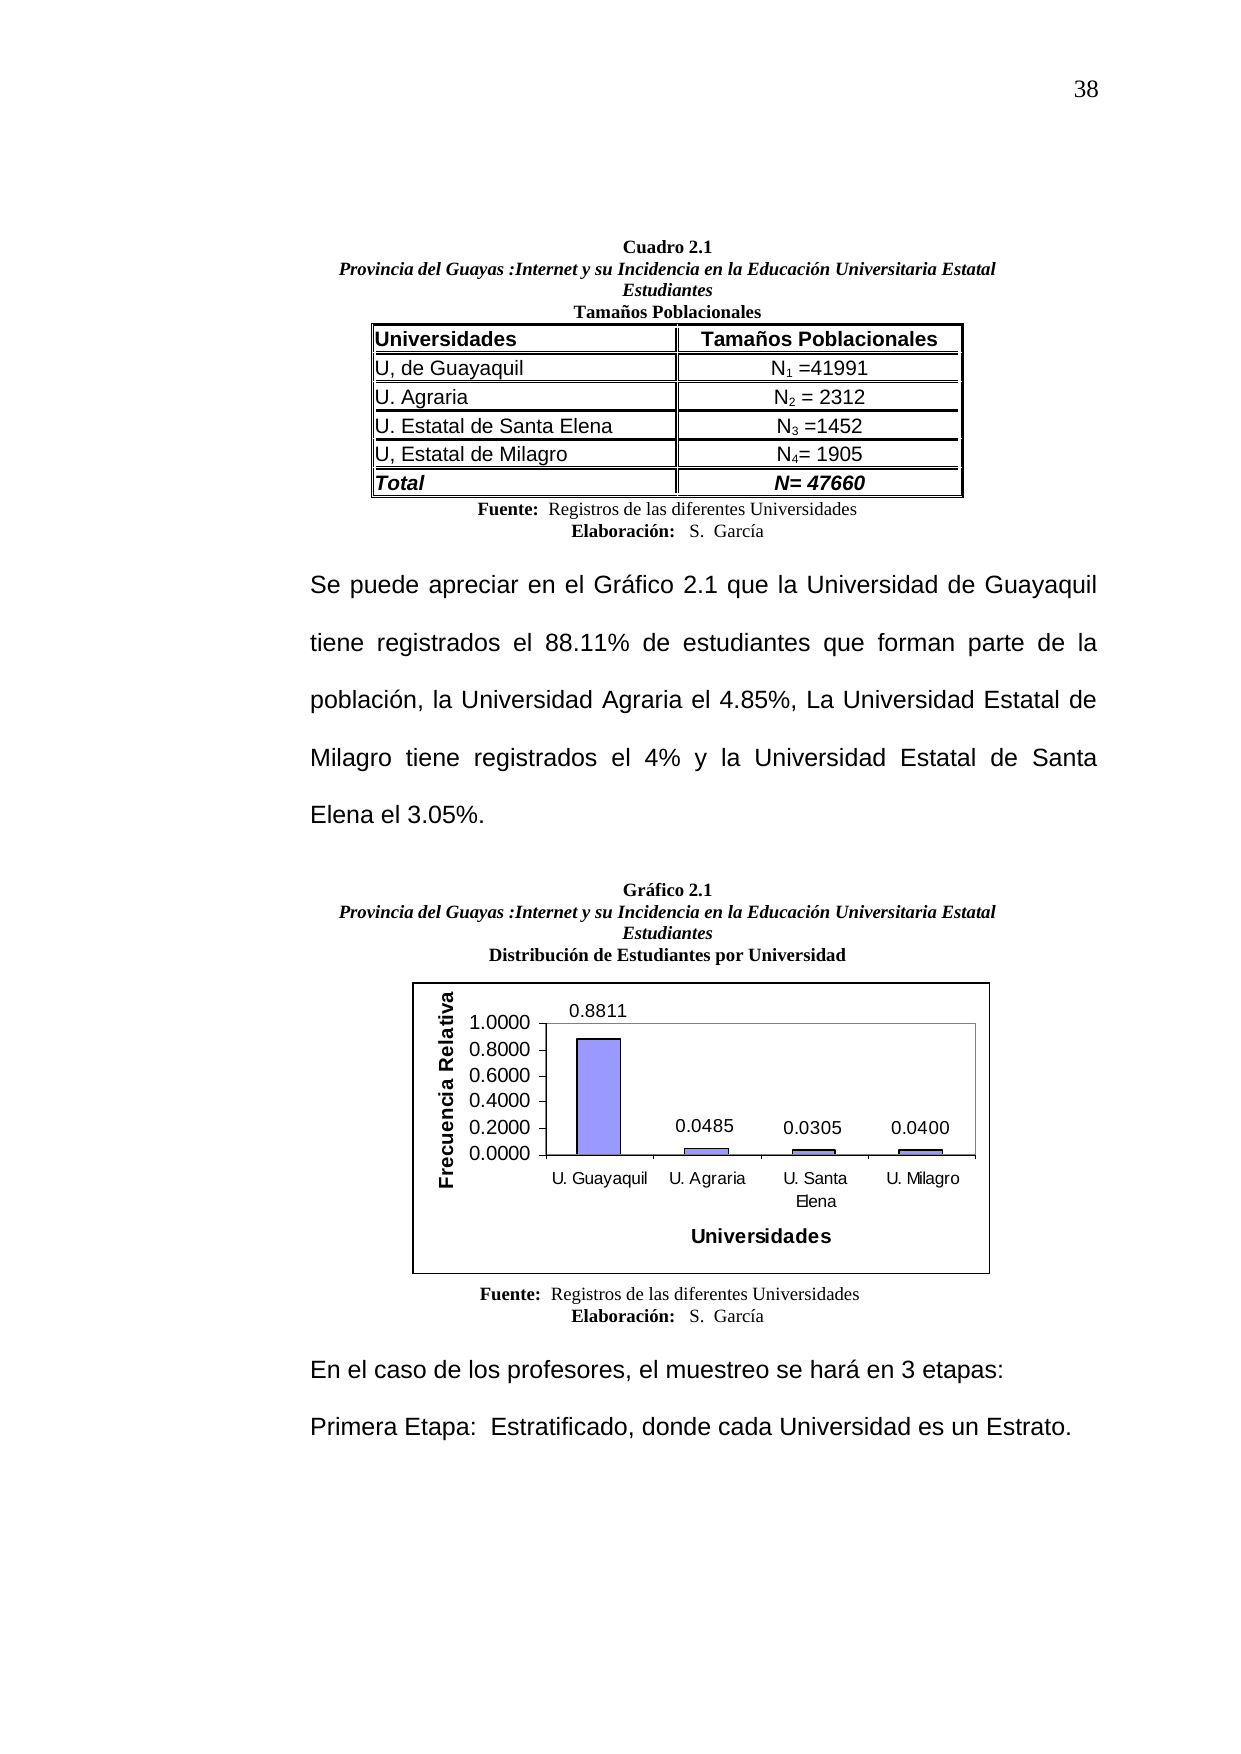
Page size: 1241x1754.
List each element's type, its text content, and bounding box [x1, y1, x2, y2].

table_cell N= 47660 [677, 466, 961, 495]
subtitle Elaboración: S. García [236, 1304, 1098, 1326]
subtitle Provincia del Guayas :Internet y su Incidencia en la Educación Universitaria Estatal [236, 901, 1098, 922]
text En el caso de los profesores, el muestreo se hará en 3 etapas: [236, 1355, 1098, 1383]
table_cell N4= 1905 [679, 438, 962, 466]
subtitle Estudiantes [236, 922, 1098, 944]
text Tamaños Poblacionales [236, 301, 1098, 322]
subtitle Gráfico 2.1 [236, 879, 1098, 901]
table_header Tamaños Poblacionales [677, 325, 961, 351]
text Fuente: Registros de las diferentes Universidades [236, 965, 1098, 1304]
table_cell U. Agraria [374, 380, 676, 409]
table_cell Total [374, 466, 677, 495]
table_cell U, Estatal de Milagro [373, 438, 675, 466]
table_cell U, de Guayaquil [374, 351, 676, 380]
table_cell U. Estatal de Santa Elena [374, 409, 675, 437]
text Primera Etapa: Estratificado, donde cada Universidad es un Estrato. [236, 1412, 1098, 1441]
table_cell N1 =41991 [679, 351, 961, 380]
subtitle Elaboración: S. García [236, 520, 1098, 541]
table_cell N2 = 2312 [679, 380, 961, 409]
subtitle Distribución de Estudiantes por Universidad [236, 944, 1098, 965]
table_header Universidades [374, 326, 677, 351]
subtitle Cuadro 2.1 [236, 236, 1098, 258]
subtitle Estudiantes [236, 279, 1098, 301]
text Fuente: Registros de las diferentes Universidades [236, 498, 1098, 520]
subtitle Provincia del Guayas :Internet y su Incidencia en la Educación Universitaria Estatal [236, 258, 1098, 279]
table_cell N3 =1452 [679, 409, 961, 437]
text Se puede apreciar en el Gráfico 2.1 que la Universidad de Guayaquil tiene registrados el 88.11% de estudiantes que forman parte de la población, la Universidad Agraria el 4.85%, La Universidad Estatal de Milagro tiene registrados el 4% y la Universidad Estatal de Santa Elena el 3.05%. [310, 570, 1098, 829]
